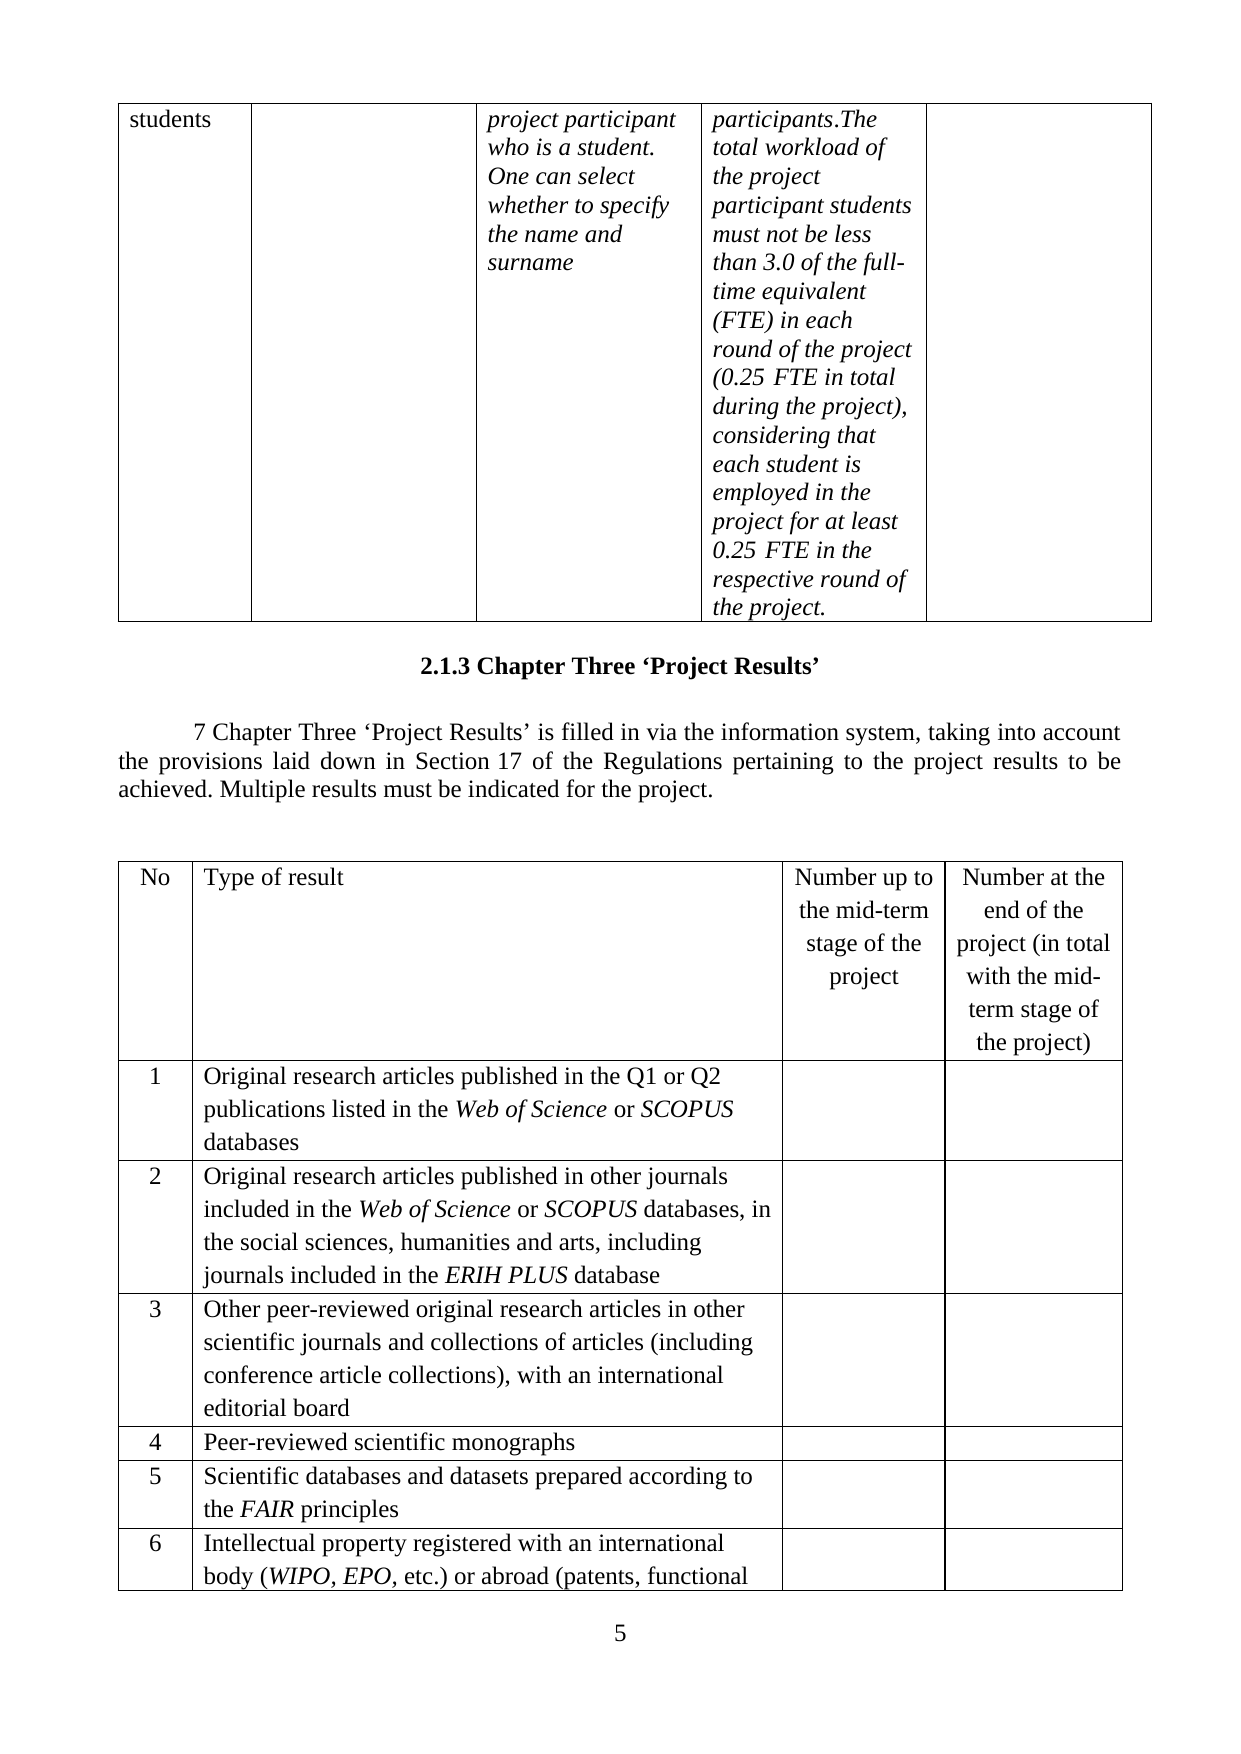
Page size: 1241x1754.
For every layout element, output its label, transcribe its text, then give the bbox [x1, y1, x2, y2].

table_cell 1 [119, 1061, 192, 1160]
table_cell 3 [119, 1294, 192, 1426]
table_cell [702, 104, 926, 621]
table_cell 5 [119, 1461, 192, 1527]
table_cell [252, 104, 476, 621]
table_cell 4 [119, 1427, 192, 1460]
table_cell [783, 1061, 944, 1160]
table_cell [783, 1427, 944, 1460]
table_cell 2 [119, 1161, 192, 1293]
table_cell 6 [119, 1529, 192, 1590]
text 7 Chapter Three ‘Project Results’ is filled in via the information system, taking into account the provisions laid down in Section 17 of the Regulations pertaining to the project results to be achieved. Multiple results must be indicated for the project. [118, 717, 1122, 803]
table_cell [946, 1161, 1122, 1293]
table_cell [946, 1061, 1122, 1160]
table_cell Scientific databases and datasets prepared according to the FAIR principles [193, 1461, 782, 1527]
table_header Type of result [193, 862, 782, 1060]
table_cell Original research articles published in other journals included in the Web of Science or SCOPUS databases, in the social sciences, humanities and arts, including journals included in the ERIH PLUS database [193, 1161, 782, 1293]
table_cell Peer-reviewed scientific monographs [193, 1427, 782, 1460]
table_header Number at the end of the project (in total with the mid-term stage of the project) [946, 862, 1122, 1060]
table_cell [119, 104, 251, 621]
table_cell [783, 1529, 944, 1590]
table_cell [783, 1294, 944, 1426]
table_cell Original research articles published in the Q1 or Q2 publications listed in the Web of Science or SCOPUS databases [193, 1061, 782, 1160]
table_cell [927, 104, 1151, 621]
table_cell [783, 1161, 944, 1293]
table_cell [783, 1461, 944, 1527]
table_cell [946, 1529, 1122, 1590]
table_cell Other peer-reviewed original research articles in other scientific journals and collections of articles (including conference article collections), with an international editorial board [193, 1294, 782, 1426]
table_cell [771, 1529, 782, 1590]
table_cell [946, 1294, 1122, 1426]
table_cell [477, 104, 701, 621]
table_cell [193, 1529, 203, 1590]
table_header No [119, 862, 192, 1060]
table_cell [946, 1427, 1122, 1460]
table_header Number up to the mid-term stage of the project [783, 862, 944, 1060]
table_cell [946, 1461, 1122, 1527]
subtitle 2.1.3 Chapter Three ‘Project Results’ [118, 651, 1122, 680]
